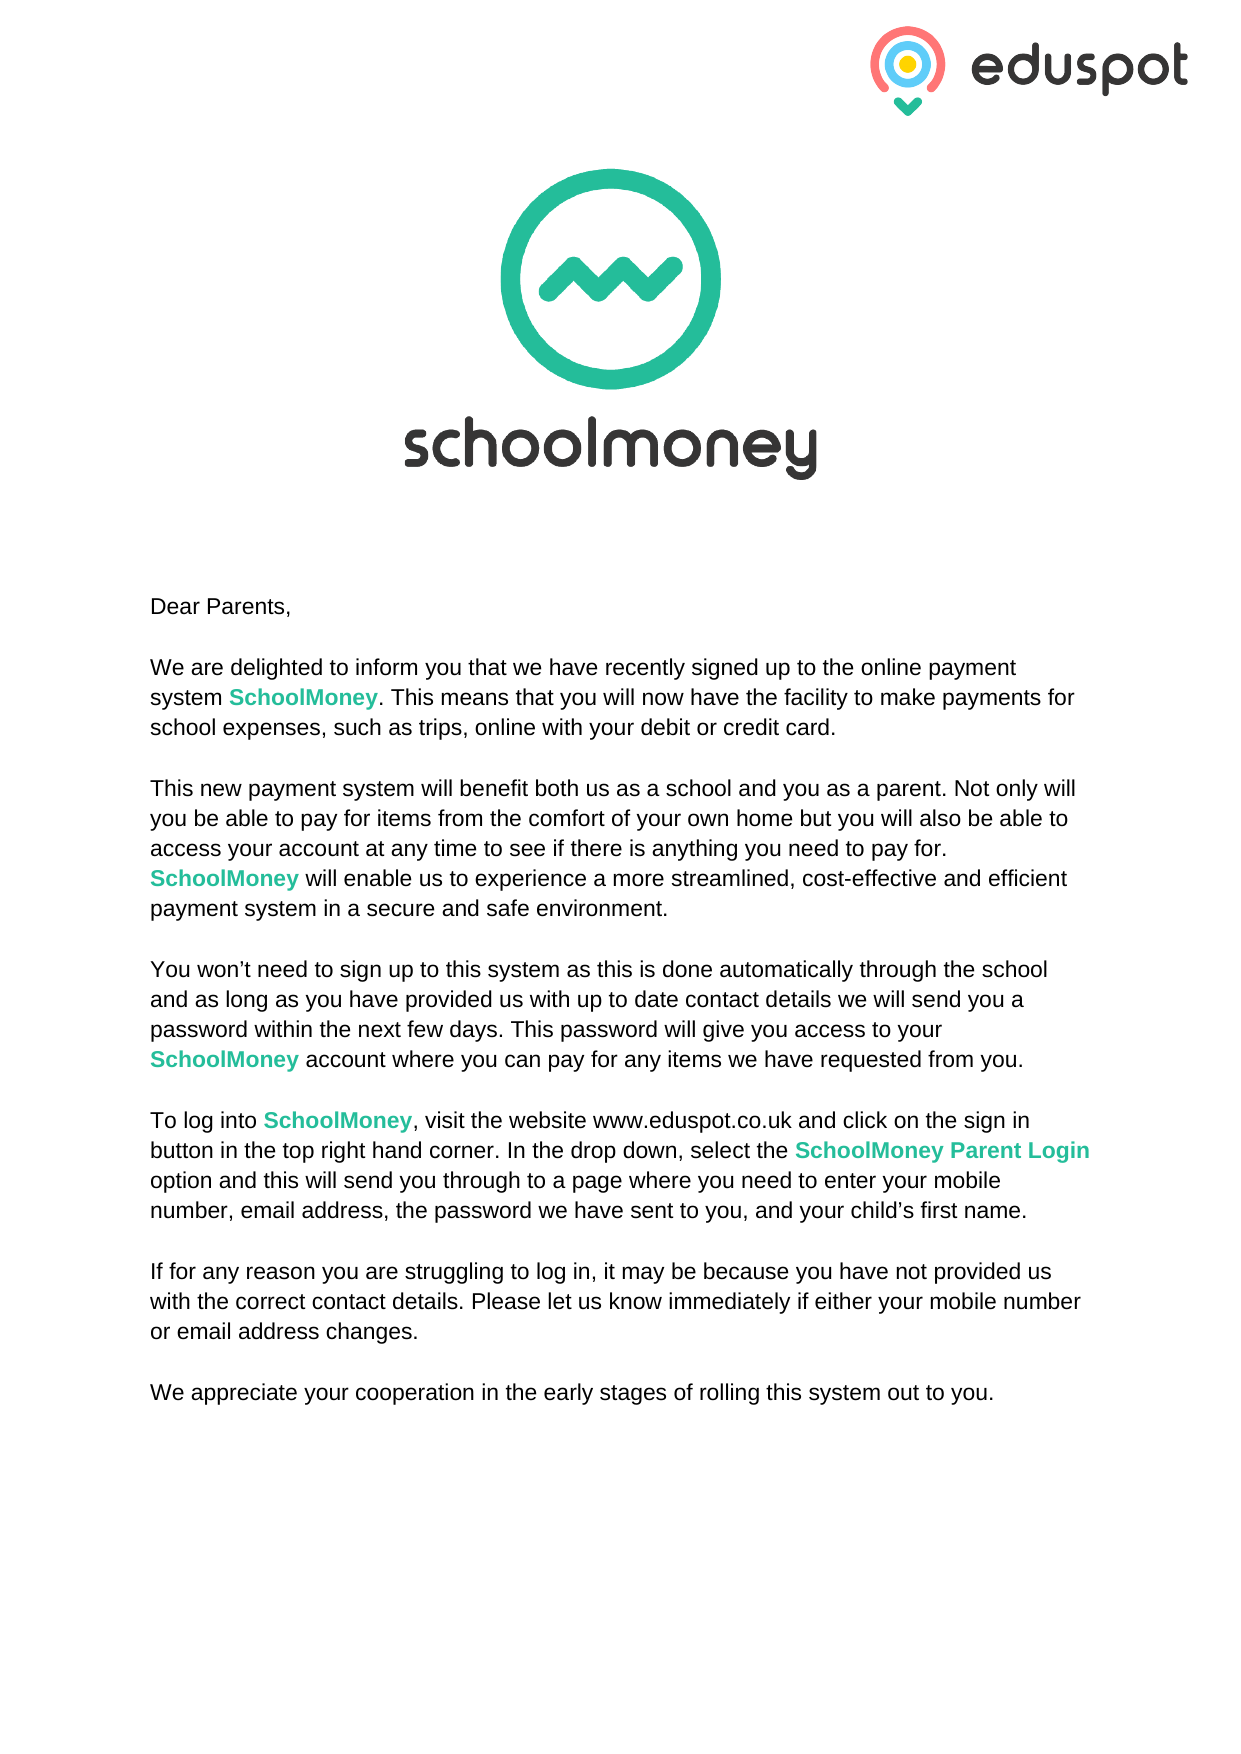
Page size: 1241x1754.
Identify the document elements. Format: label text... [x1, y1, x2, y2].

text Dear Parents, We are delighted to inform you that we have recently signed up to the online payment system SchoolMoney. This means that you will now have the facility to make payments for school expenses, such as trips, online with your debit or credit card. This new payment system will benefit both us as a school and you as a parent. Not only will you be able to pay for items from the comfort of your own home but you will also be able to access your account at any time to see if there is anything you need to pay for. SchoolMoney will enable us to experience a more streamlined, cost-effective and efficient payment system in a secure and safe environment. You won’t need to sign up to this system as this is done automatically through the school and as long as you have provided us with up to date contact details we will send you a password within the next few days. This password will give you access to your SchoolMoney account where you can pay for any items we have requested from you. To log into SchoolMoney, visit the website www.eduspot.co.uk and click on the sign in button in the top right hand corner. In the drop down, select the SchoolMoney Parent Login option and this will send you through to a page where you need to enter your mobile number, email address, the password we have sent to you, and your child’s first name. [150, 593, 1090, 1224]
picture [404, 168, 817, 480]
text If for any reason you are struggling to log in, it may be because you have not provided us with the correct contact details. Please let us know immediately if either your mobile number or email address changes. We appreciate your cooperation in the early stages of rolling this system out to you. [150, 1258, 1090, 1496]
picture [870, 26, 1188, 116]
